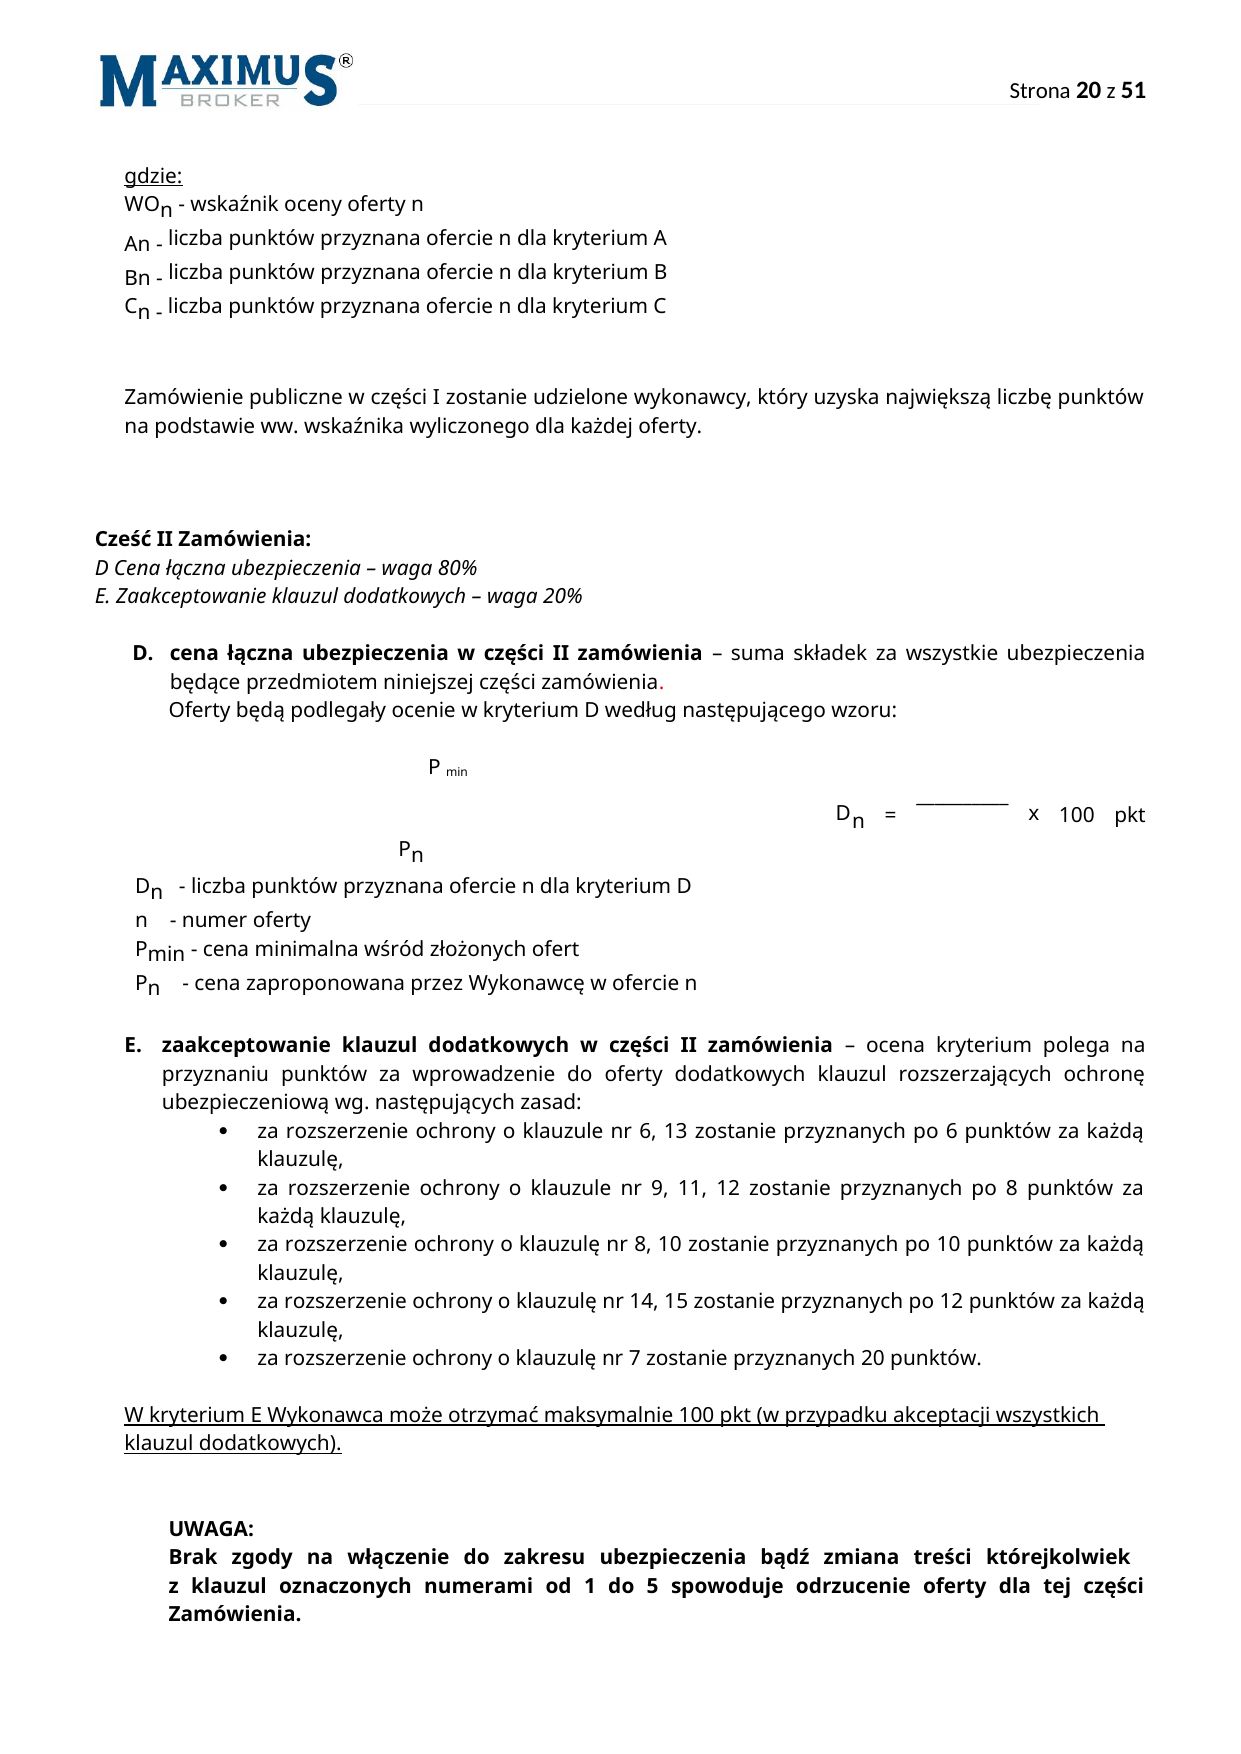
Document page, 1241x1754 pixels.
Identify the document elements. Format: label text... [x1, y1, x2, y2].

text Pmin - cena minimalna wśród złożonych ofert [124, 934, 1146, 968]
text Brak zgody na włączenie do zakresu ubezpieczenia bądź zmiana treści którejkolwiek z klauzul oznaczonych numerami od 1 do 5 spowoduje odrzucenie oferty dla tej części Zamówienia. [168, 1542, 1146, 1628]
picture [94, 50, 359, 111]
text D Cena łączna ubezpieczenia – waga 80% [94, 553, 1146, 581]
text E. Zaakceptowanie klauzul dodatkowych – waga 20% [94, 581, 1146, 610]
list za rozszerzenie ochrony o klauzulę nr 14, 15 zostanie przyznanych po 12 punktów za każdą klauzulę, [219, 1286, 1146, 1343]
text n - numer oferty [124, 905, 1146, 934]
text UWAGA: [168, 1514, 1146, 1542]
text Dn - liczba punktów przyznana ofercie n dla kryterium D [124, 871, 1146, 905]
text gdzie: [124, 161, 1146, 189]
text P min [390, 752, 1146, 781]
list za rozszerzenie ochrony o klauzulę nr 8, 10 zostanie przyznanych po 10 punktów za każdą klauzulę, [219, 1229, 1146, 1286]
list za rozszerzenie ochrony o klauzule nr 6, 13 zostanie przyznanych po 6 punktów za każdą klauzulę, [219, 1116, 1146, 1173]
text Zamówienie publiczne w części I zostanie udzielone wykonawcy, który uzyska największą liczbę punktów na podstawie ww. wskaźnika wyliczonego dla każdej oferty. [124, 382, 1146, 439]
list zaakceptowanie klauzul dodatkowych w części II zamówienia – ocena kryterium polega na przyznaniu punktów za wprowadzenie do oferty dodatkowych klauzul rozszerzających ochronę ubezpieczeniową wg. następujących zasad: [124, 1030, 1146, 1116]
text Oferty będą podlegały ocenie w kryterium D według następującego wzoru: [139, 695, 1146, 724]
list cena łączna ubezpieczenia w części II zamówienia – suma składek za wszystkie ubezpieczenia będące przedmiotem niniejszej części zamówienia. [132, 638, 1146, 695]
text Pn - cena zaproponowana przez Wykonawcę w ofercie n [124, 968, 1146, 1002]
text Dn = __________ x 100 pkt Pn [127, 781, 1146, 871]
list za rozszerzenie ochrony o klauzulę nr 7 zostanie przyznanych 20 punktów. [219, 1343, 1146, 1372]
text An - liczba punktów przyznana ofercie n dla kryterium A [124, 223, 1146, 257]
text W kryterium E Wykonawca może otrzymać maksymalnie 100 pkt (w przypadku akceptacji wszystkich klauzul dodatkowych). [124, 1400, 1146, 1457]
text Bn - liczba punktów przyznana ofercie n dla kryterium B [124, 257, 1146, 291]
text Cn - liczba punktów przyznana ofercie n dla kryterium C [124, 291, 1146, 326]
text Cześć II Zamówienia: [94, 524, 1146, 553]
list za rozszerzenie ochrony o klauzule nr 9, 11, 12 zostanie przyznanych po 8 punktów za każdą klauzulę, [219, 1173, 1146, 1229]
text WOn - wskaźnik oceny oferty n [124, 189, 1146, 223]
